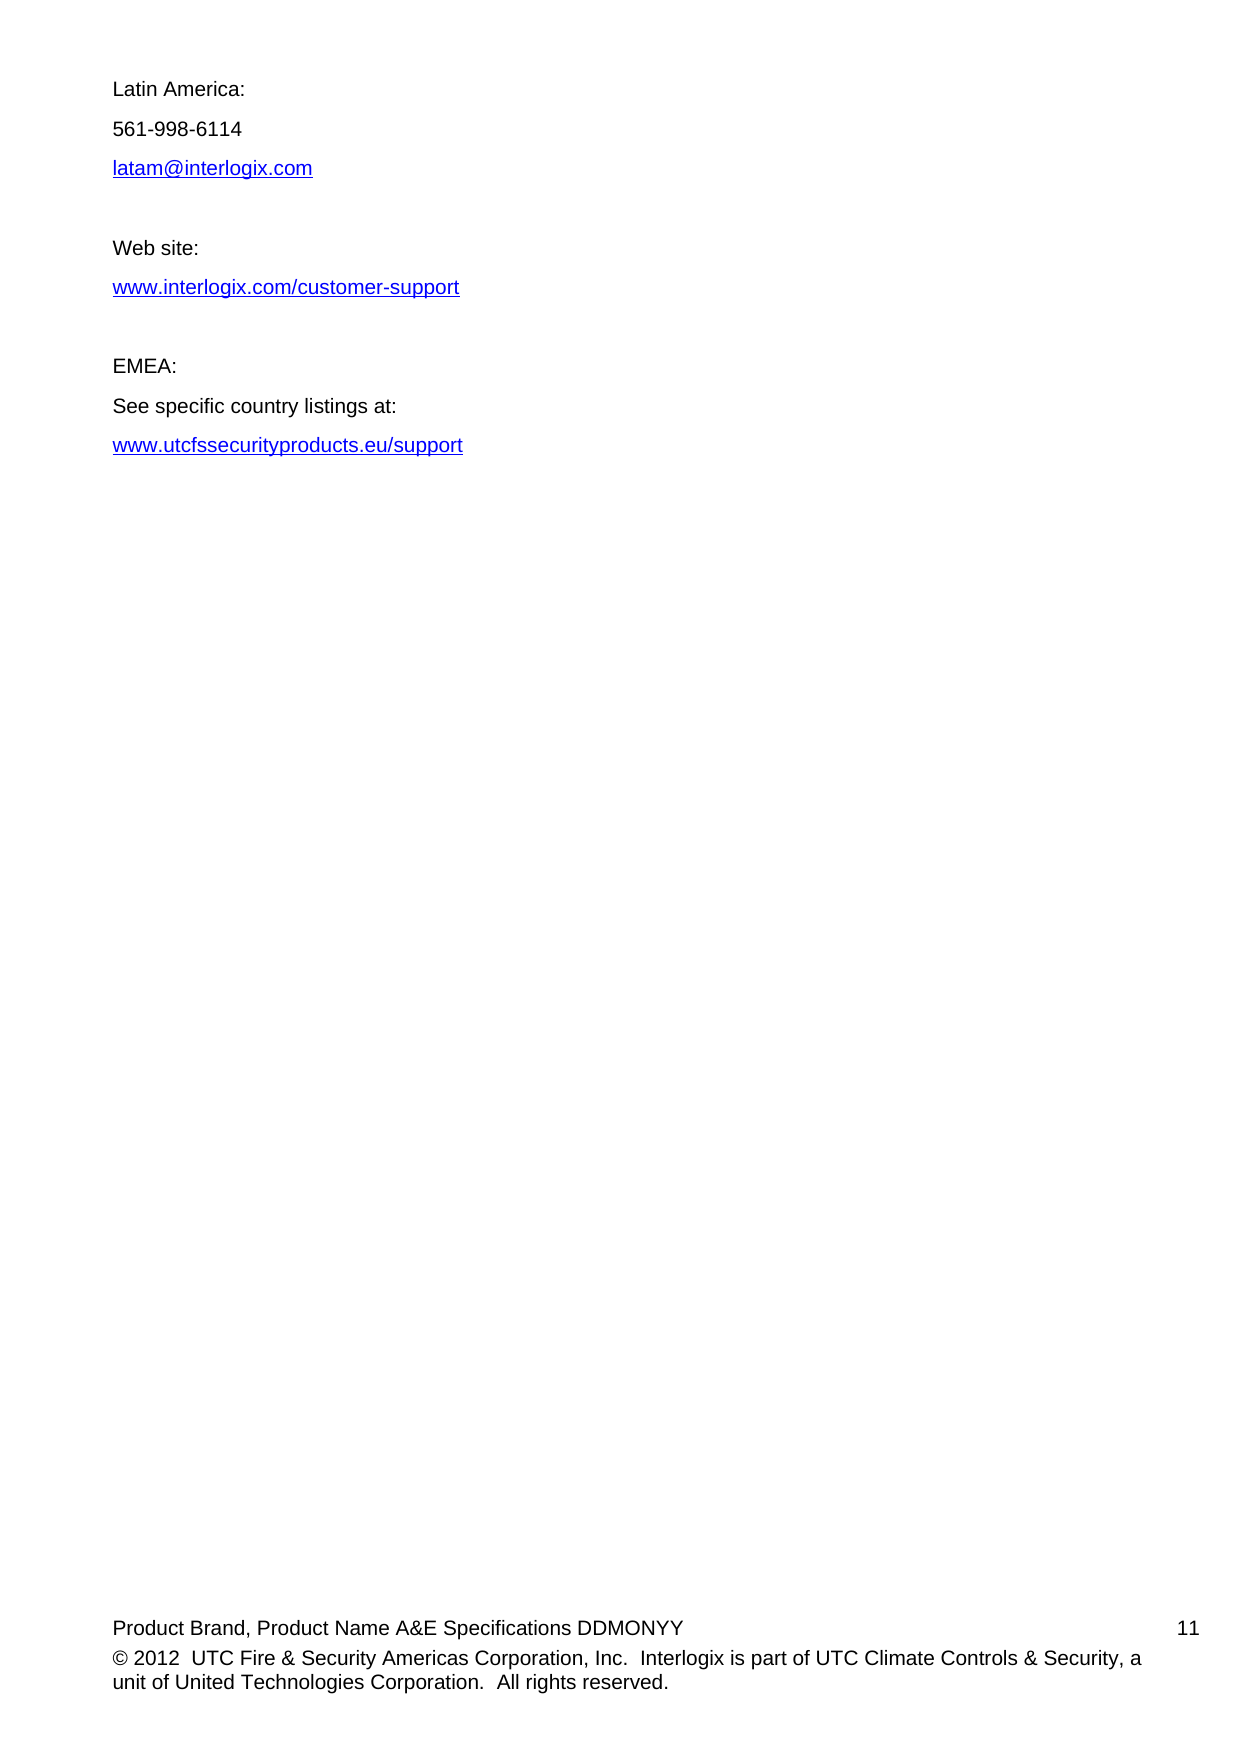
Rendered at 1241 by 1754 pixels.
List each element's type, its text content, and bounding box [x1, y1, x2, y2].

text www.interlogix.com/customer-support [112, 273, 1165, 300]
text latam@interlogix.com [112, 154, 1165, 181]
text EMEA: [112, 352, 1165, 379]
text See specific country listings at: [112, 392, 1165, 419]
text Latin America: [112, 75, 1165, 102]
text Web site: [112, 233, 1165, 260]
text 561-998-6114 [112, 114, 1165, 142]
text www.utcfssecurityproducts.eu/support [112, 431, 1165, 458]
